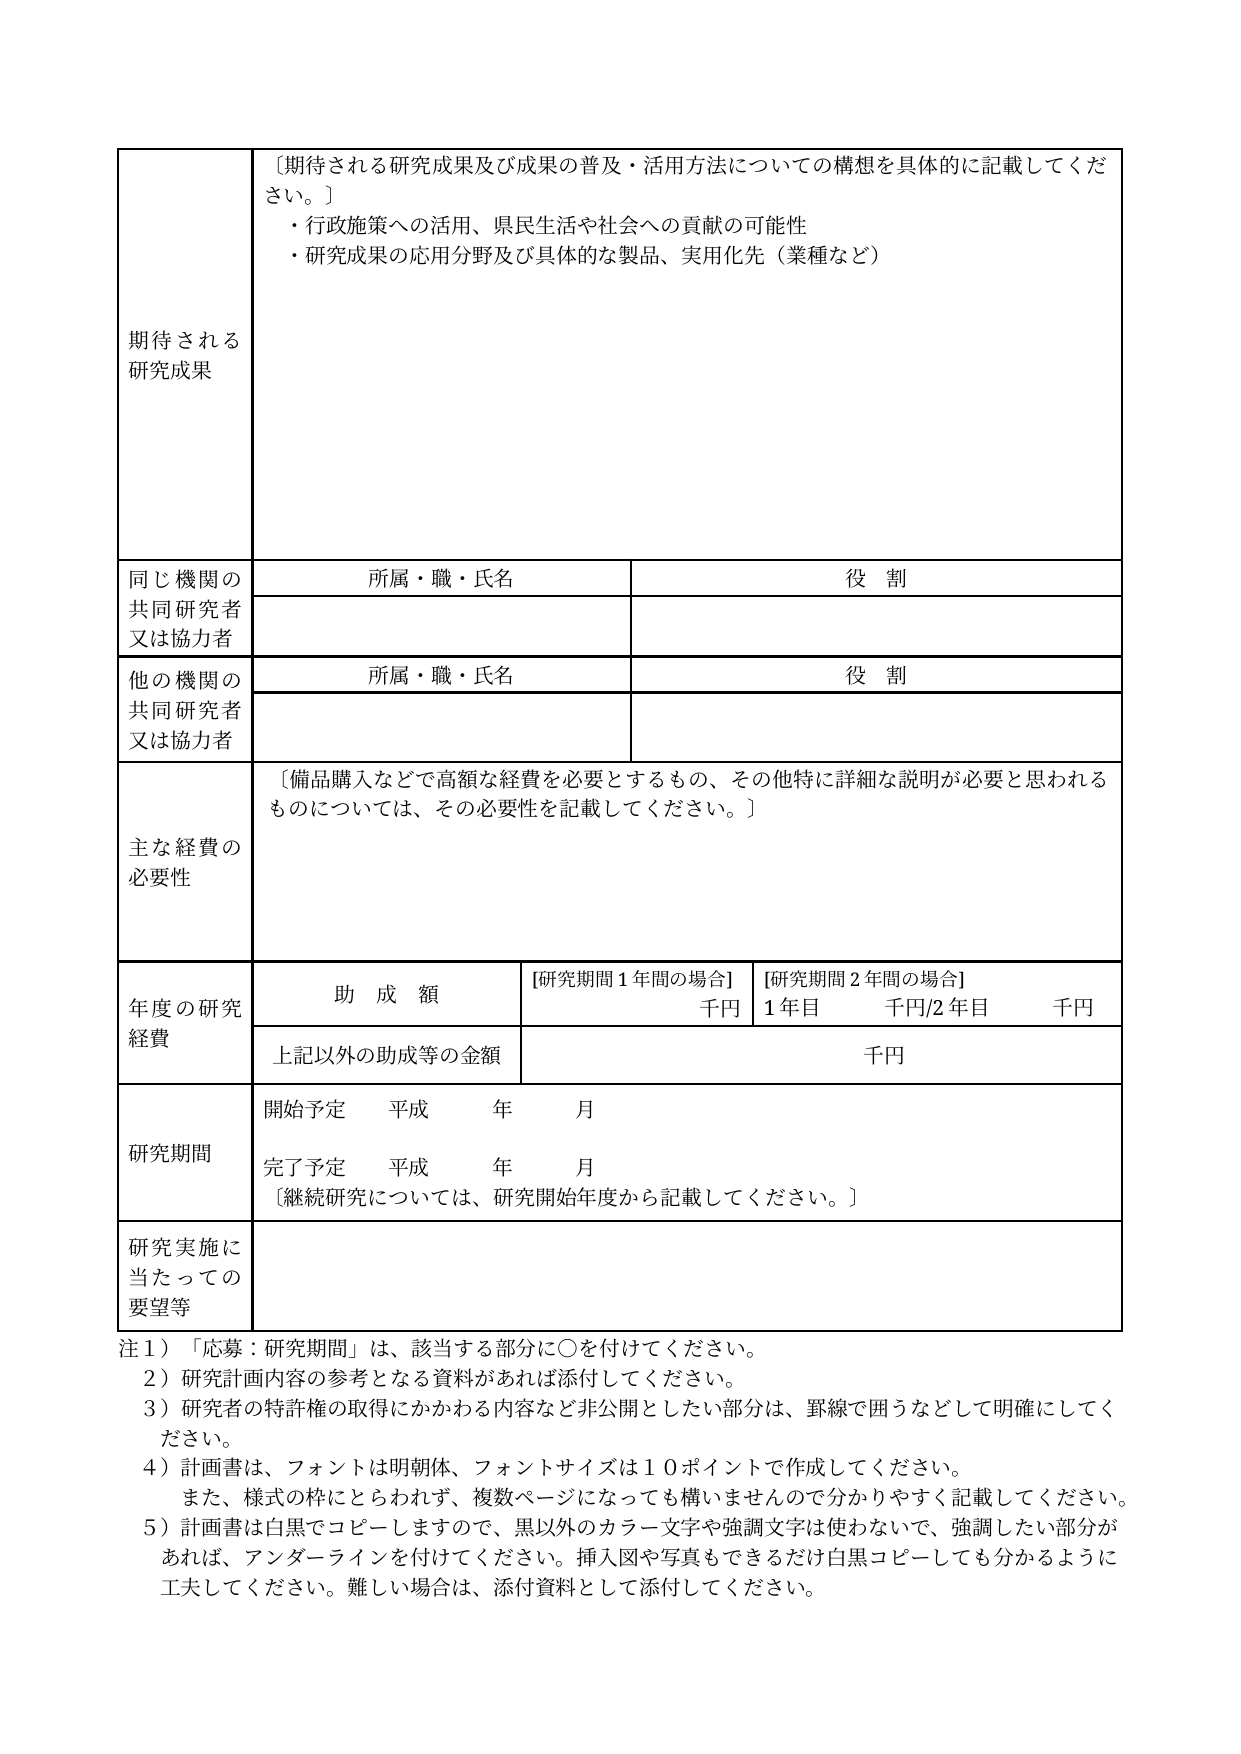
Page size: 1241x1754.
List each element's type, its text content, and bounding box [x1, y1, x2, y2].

text また、様式の枠にとらわれず、複数ページになっても構いませんので分かりやすく記載してください。 [160, 1482, 1122, 1512]
table_cell [254, 1222, 1121, 1330]
table_cell 他の機関の共同研究者又は協力者 [119, 658, 251, 761]
table_cell 所属・職・氏名 [254, 658, 630, 691]
text ５）計画書は白黒でコピーしますので、黒以外のカラー文字や強調文字は使わないで、強調したい部分が [118, 1512, 1122, 1542]
text 注１）「応募：研究期間」は、該当する部分に○を付けてください。 [118, 1332, 1122, 1362]
text ３）研究者の特許権の取得にかかわる内容など非公開としたい部分は、罫線で囲うなどして明確にしてく [118, 1392, 1122, 1422]
table_cell 所属・職・氏名 [254, 561, 630, 594]
table_cell 開始予定 平成 年 月 完了予定 平成 年 月 〔継続研究については、研究開始年度から記載してください。〕 [254, 1085, 1121, 1220]
table_cell 〔期待される研究成果及び成果の普及・活用方法についての構想を具体的に記載してください。〕 ・行政施策への活用、県民生活や社会への貢献の可能性 ・研究成果の応用分野及び具体的な製品、実用化先（業種など） [254, 150, 1121, 558]
text 工夫してください。難しい場合は、添付資料として添付してください。 [118, 1571, 1122, 1601]
table_cell [研究期間1年間の場合] 千円 [522, 963, 752, 1024]
table_cell [632, 694, 1121, 761]
text ださい。 [118, 1422, 1122, 1452]
table_cell [254, 597, 630, 655]
table_cell 同じ機関の共同研究者又は協力者 [119, 561, 251, 655]
table_cell 役 割 [632, 658, 1121, 691]
table_cell 千円 [522, 1027, 1121, 1083]
text ４）計画書は、フォントは明朝体、フォントサイズは１０ポイントで作成してください。 [118, 1452, 1122, 1482]
table_cell 研究実施に当たっての要望等 [119, 1222, 251, 1330]
table_cell 助 成 額 [254, 963, 520, 1024]
table_cell 期待される研究成果 [119, 150, 251, 558]
table_cell 研究期間 [119, 1085, 251, 1220]
table_cell 役 割 [632, 561, 1121, 594]
table_cell 〔備品購入などで高額な経費を必要とするもの、その他特に詳細な説明が必要と思われるものについては、その必要性を記載してください。〕 [254, 763, 1121, 960]
table_cell 年度の研究経費 [119, 963, 251, 1083]
table_cell 上記以外の助成等の金額 [254, 1027, 520, 1083]
table_cell [研究期間2年間の場合] 1年目 千円/2年目 千円 [754, 963, 1121, 1024]
table_cell [254, 694, 630, 761]
text あれば、アンダーラインを付けてください。挿入図や写真もできるだけ白黒コピーしても分かるように [118, 1542, 1122, 1571]
table_cell 主な経費の必要性 [119, 763, 251, 960]
table_cell [632, 597, 1121, 655]
text ２）研究計画内容の参考となる資料があれば添付してください。 [118, 1362, 1122, 1392]
